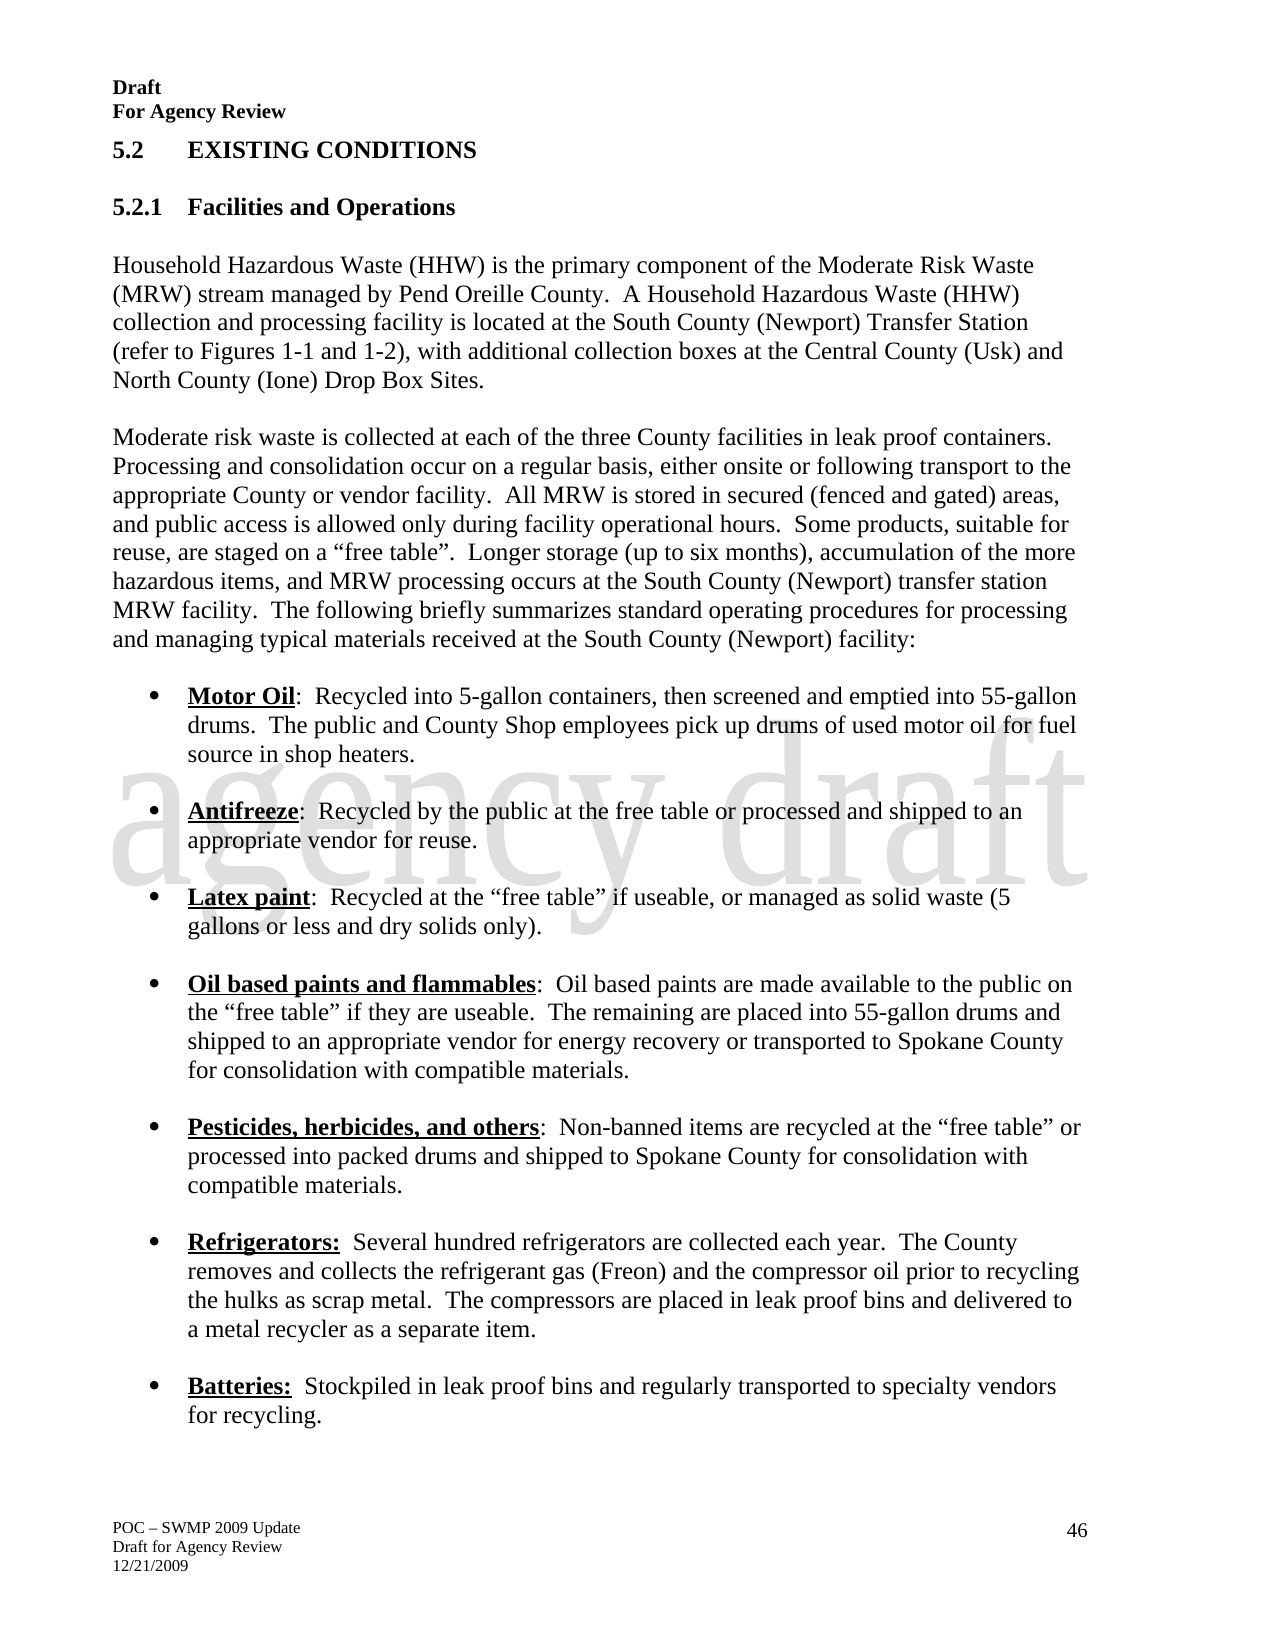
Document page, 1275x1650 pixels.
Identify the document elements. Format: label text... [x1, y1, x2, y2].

list Antifreeze: Recycled by the public at the free table or processed and shipped to an appropriate vendor for reuse. [150, 796, 1087, 854]
list Refrigerators: Several hundred refrigerators are collected each year. The County removes and collects the refrigerant gas (Freon) and the compressor oil prior to recycling the hulks as scrap metal. The compressors are placed in leak proof bins and delivered to a metal recycler as a separate item. [150, 1227, 1087, 1342]
list Latex paint: Recycled at the “free table” if useable, or managed as solid waste (5 gallons or less and dry solids only). [150, 882, 1087, 940]
list Pesticides, herbicides, and others: Non-banned items are recycled at the “free table” or processed into packed drums and shipped to for consolidation with compatible materials. [150, 1112, 1087, 1199]
text Household Hazardous Waste (HHW) is the primary component of the Moderate Risk Waste (MRW) stream managed by . A Household Hazardous Waste (HHW) collection and processing facility is located at the South County (Newport) Transfer Station (refer to Figures 1-1 and 1-2), with additional collection boxes at the Central County (Usk) and North County (Ione) Drop Box Sites. [112, 250, 1087, 394]
subtitle 5.2 EXISTING CONDITIONS [112, 135, 1087, 164]
list Motor Oil: Recycled into 5-gallon containers, then screened and emptied into 55-gallon drums. The public and County Shop employees pick up drums of used motor oil for fuel source in shop heaters. [150, 681, 1087, 767]
list Batteries: Stockpiled in leak proof bins and regularly transported to specialty vendors for recycling. [150, 1371, 1087, 1429]
text 5.2.1 Facilities and Operations [112, 192, 1087, 221]
list Oil based paints and flammables: Oil based paints are made available to the public on the “free table” if they are useable. The remaining are placed into 55-gallon drums and shipped to an appropriate vendor for energy recovery or transported to for consolidation with compatible materials. [150, 969, 1087, 1084]
text Moderate risk waste is collected at each of the three County facilities in leak proof containers. Processing and consolidation occur on a regular basis, either onsite or following transport to the appropriate County or vendor facility. All MRW is stored in secured (fenced and gated) areas, and public access is allowed only during facility operational hours. Some products, suitable for reuse, are staged on a “free table”. Longer storage (up to six months), accumulation of the more hazardous items, and MRW processing occurs at the () transfer station MRW facility. The following briefly summarizes standard operating procedures for processing and managing typical materials received at the () facility: [112, 422, 1087, 652]
